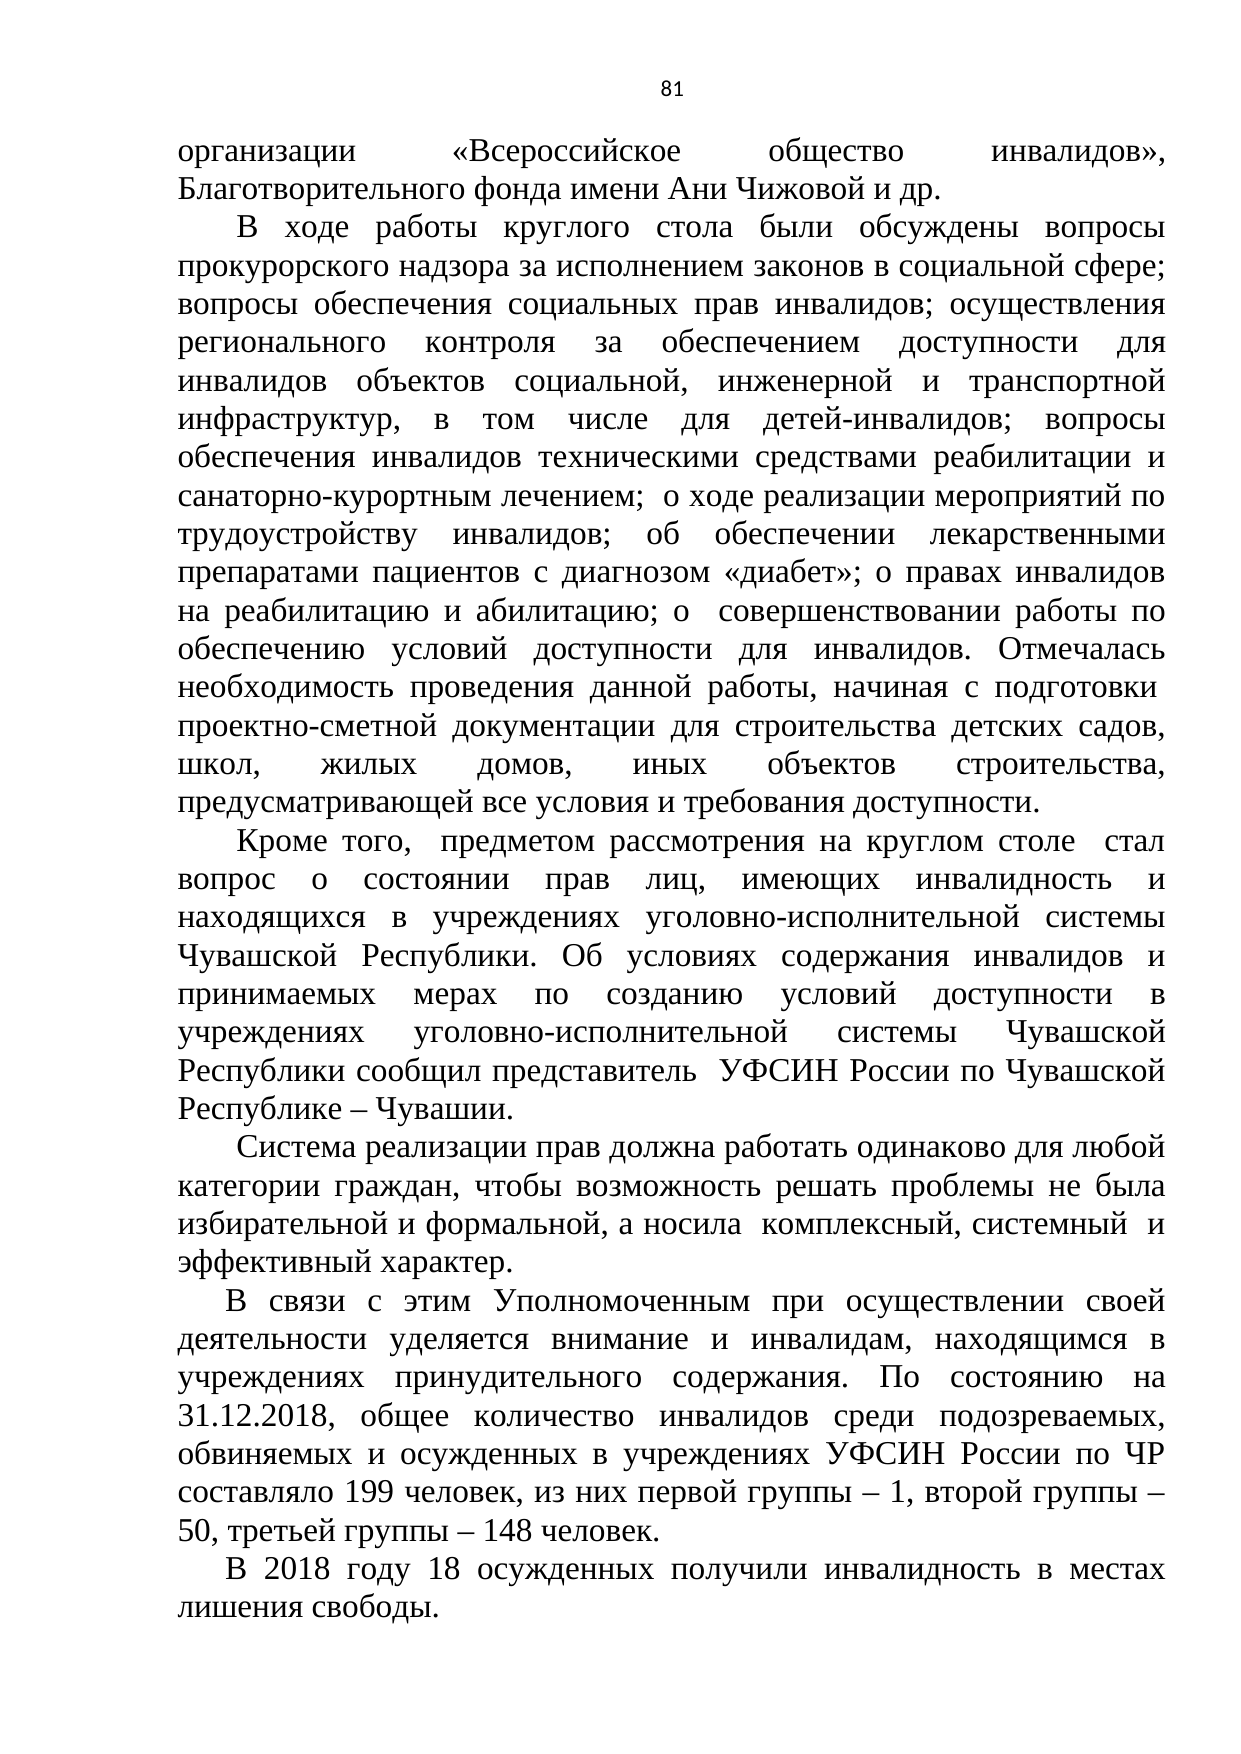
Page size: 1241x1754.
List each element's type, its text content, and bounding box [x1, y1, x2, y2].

text В 2018 году 18 осужденных получили инвалидность в местах лишения свободы. [177, 1548, 1167, 1625]
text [177, 130, 1167, 207]
text В связи с этим Уполномоченным при осуществлении своей деятельности уделяется внимание и инвалидам, находящимся в учреждениях принудительного содержания. По состоянию на 31.12.2018, общее количество инвалидов среди подозреваемых, обвиняемых и осужденных в учреждениях УФСИН России по ЧР составляло 199 человек, из них первой группы – 1, второй группы – 50, третьей группы – 148 человек. [177, 1280, 1167, 1548]
text В ходе работы круглого стола были обсуждены вопросы прокурорского надзора за исполнением законов в социальной сфере; вопросы обеспечения социальных прав инвалидов; осуществления регионального контроля за обеспечением доступности для инвалидов объектов социальной, инженерной и транспортной инфраструктур, в том числе для детей-инвалидов; вопросы обеспечения инвалидов техническими средствами реабилитации и санаторно-курортным лечением; о ходе реализации мероприятий по трудоустройству инвалидов; об обеспечении лекарственными препаратами пациентов с диагнозом «диабет»; о правах инвалидов на реабилитацию и абилитацию; о совершенствовании работы по обеспечению условий доступности для инвалидов. Отмечалась необходимость проведения данной работы, начиная с подготовки проектно-сметной документации для строительства детских садов, школ, жилых домов, иных объектов строительства, предусматривающей все условия и требования доступности. [177, 207, 1167, 820]
text Система реализации прав должна работать одинаково для любой категории граждан, чтобы возможность решать проблемы не была избирательной и формальной, а носила комплексный, системный и эффективный характер. [177, 1127, 1167, 1280]
text Кроме того, предметом рассмотрения на круглом столе стал вопрос о состоянии прав лиц, имеющих инвалидность и находящихся в учреждениях уголовно-исполнительной системы Чувашской Республики. Об условиях содержания инвалидов и принимаемых мерах по созданию условий доступности в учреждениях уголовно-исполнительной системы Чувашской Республики сообщил представитель УФСИН России по Чувашской Республике – Чувашии. [177, 820, 1167, 1127]
